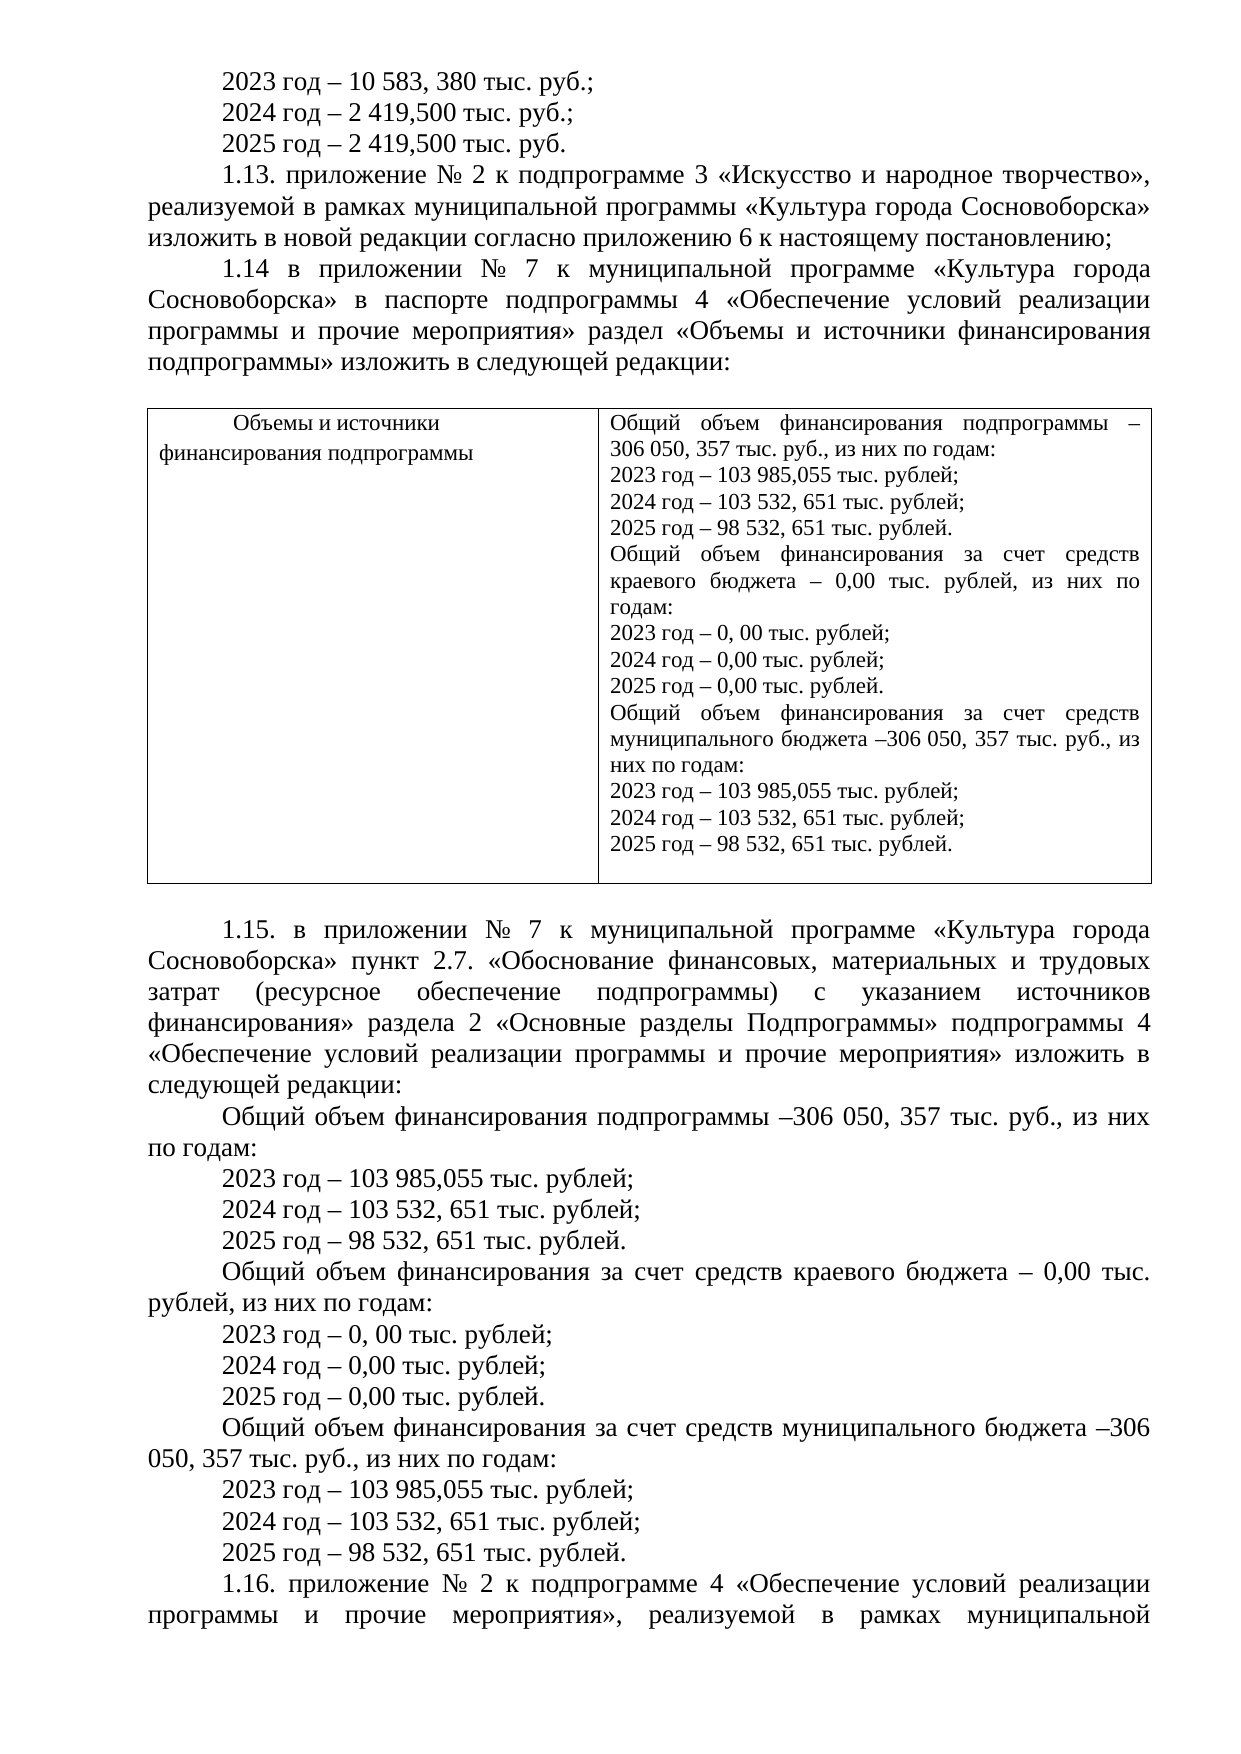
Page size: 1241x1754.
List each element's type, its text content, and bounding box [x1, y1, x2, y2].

text 2025 год – 0,00 тыс. рублей. [148, 1380, 1152, 1411]
text 2024 год – 2 419,500 тыс. руб.; [148, 96, 1152, 127]
text 2024 год – 0,00 тыс. рублей; [148, 1349, 1152, 1380]
text 1.15. в приложении № 7 к муниципальной программе «Культура города Сосновоборска» пункт 2.7. «Обоснование финансовых, материальных и трудовых затрат (ресурсное обеспечение подпрограммы) с указанием источников финансирования» раздела 2 «Основные разделы Подпрограммы» подпрограммы 4 «Обеспечение условий реализации программы и прочие мероприятия» изложить в следующей редакции: [148, 913, 1152, 1100]
text 2024 год – 103 532, 651 тыс. рублей; [148, 1193, 1152, 1224]
text 2025 год – 2 419,500 тыс. руб. [148, 127, 1152, 158]
text 1.13. приложение № 2 к подпрограмме 3 «Искусство и народное творчество», реализуемой в рамках муниципальной программы «Культура города Сосновоборска» изложить в новой редакции согласно приложению 6 к настоящему постановлению; [148, 158, 1152, 252]
text Общий объем финансирования за счет средств муниципального бюджета –306 050, 357 тыс. руб., из них по годам: [148, 1411, 1152, 1473]
text 2023 год – 0, 00 тыс. рублей; [148, 1318, 1152, 1349]
text 2025 год – 98 532, 651 тыс. рублей. [148, 1536, 1152, 1567]
table_header Объемы и источники финансирования подпрограммы [148, 409, 598, 883]
text Общий объем финансирования за счет средств краевого бюджета – 0,00 тыс. рублей, из них по годам: [148, 1255, 1152, 1318]
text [148, 1567, 1152, 1629]
table_header Общий объем финансирования подпрограммы –306 050, 357 тыс. руб., из них по годам: 2023 год – 103 985,055 тыс. рублей; 2024 год – 103 532, 651 тыс. рублей; 2025 год – 98 532, 651 тыс. рублей. Общий объем финансирования за счет средств краевого бюджета – 0,00 тыс. рублей, из них по годам: 2023 год – 0, 00 тыс. рублей; 2024 год – 0,00 тыс. рублей; 2025 год – 0,00 тыс. рублей. Общий объем финансирования за счет средств муниципального бюджета –306 050, 357 тыс. руб., из них по годам: 2023 год – 103 985,055 тыс. рублей; 2024 год – 103 532, 651 тыс. рублей; 2025 год – 98 532, 651 тыс. рублей. [599, 409, 1151, 883]
text 2024 год – 103 532, 651 тыс. рублей; [148, 1504, 1152, 1536]
text 1.14 в приложении № 7 к муниципальной программе «Культура города Сосновоборска» в паспорте подпрограммы 4 «Обеспечение условий реализации программы и прочие мероприятия» раздел «Объемы и источники финансирования подпрограммы» изложить в следующей редакции: [148, 252, 1152, 376]
text 2023 год – 103 985,055 тыс. рублей; [148, 1473, 1152, 1504]
text 2025 год – 98 532, 651 тыс. рублей. [148, 1224, 1152, 1255]
text 2023 год – 10 583, 380 тыс. руб.; [148, 65, 1152, 96]
text 2023 год – 103 985,055 тыс. рублей; [148, 1162, 1152, 1193]
text Общий объем финансирования подпрограммы –306 050, 357 тыс. руб., из них по годам: [148, 1100, 1152, 1162]
